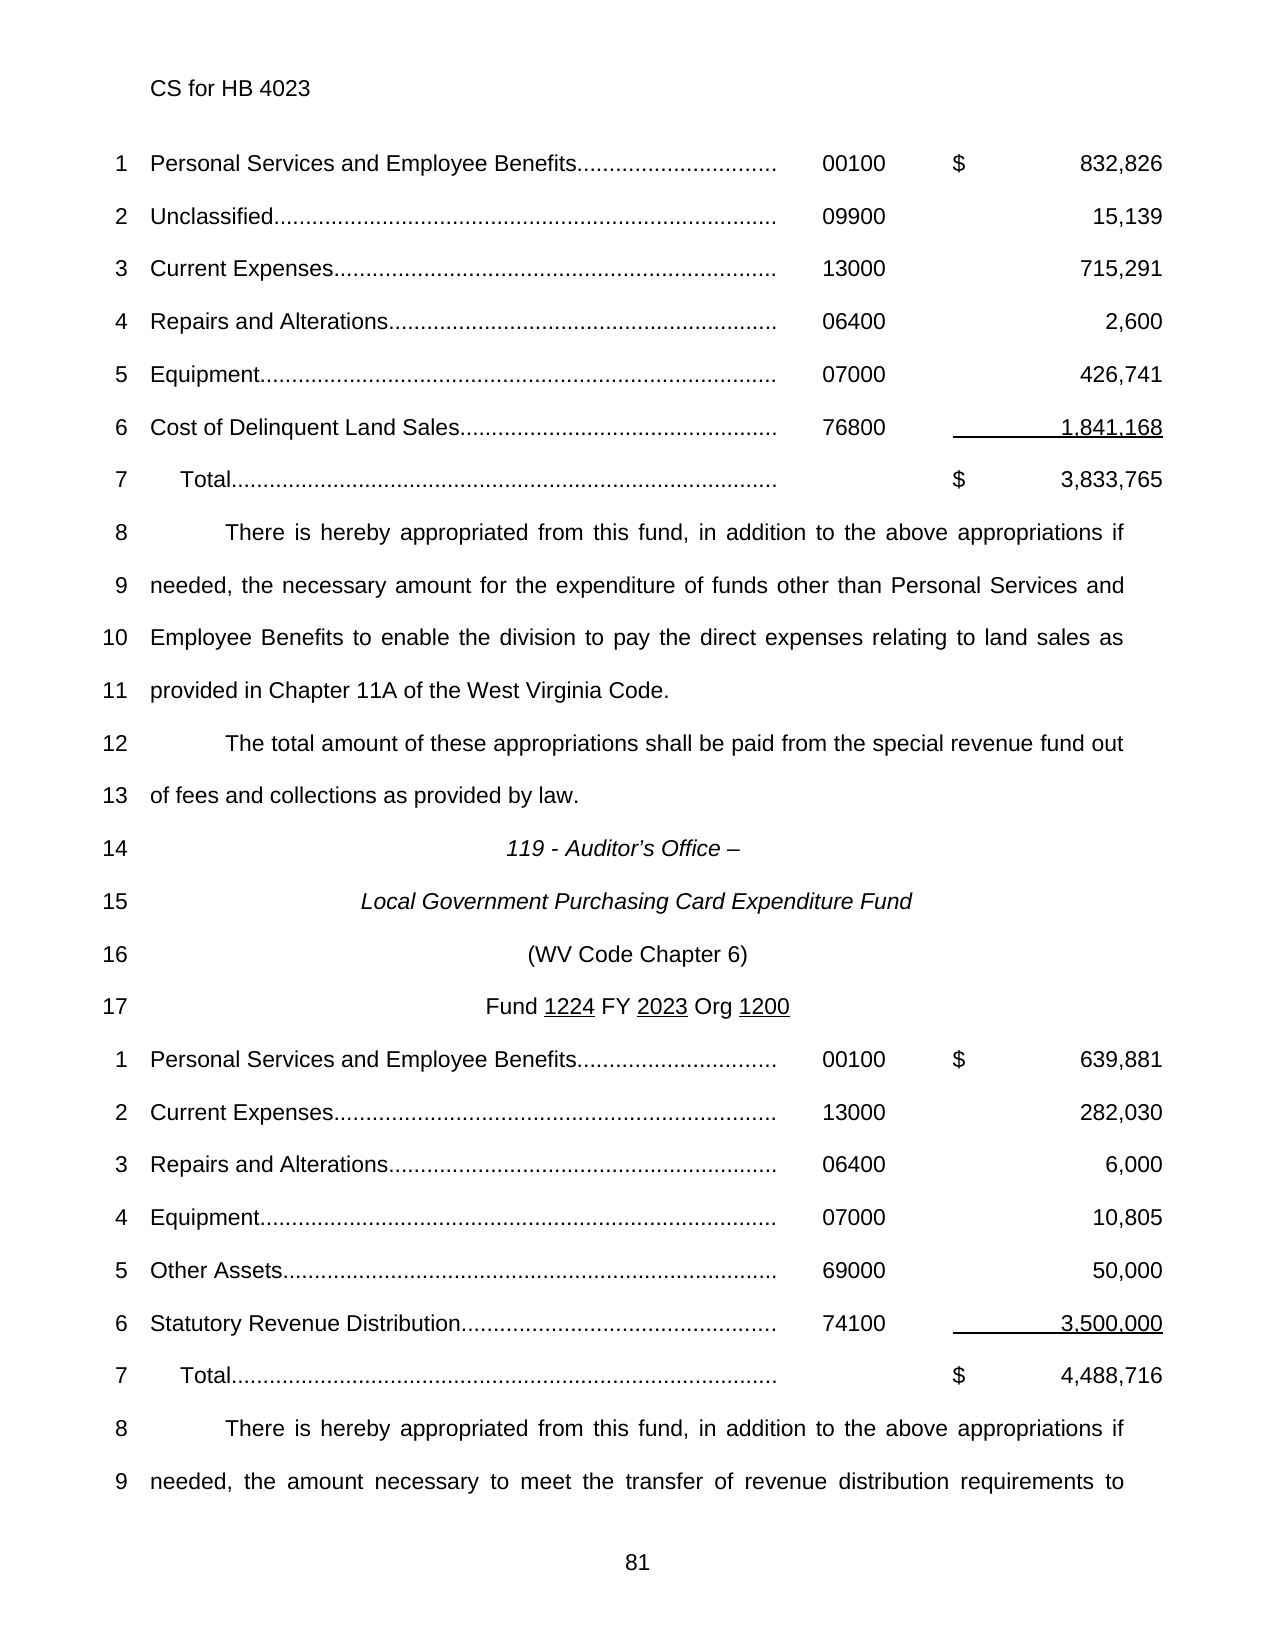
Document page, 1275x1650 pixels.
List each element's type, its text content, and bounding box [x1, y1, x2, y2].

list Auditor’s Office – [150, 835, 1125, 862]
text Equipment 07000 426,741 [150, 361, 1125, 387]
text Equipment 07000 10,805 [150, 1204, 1125, 1231]
text There is hereby appropriated from this fund, in addition to the above appropriations if needed, the necessary amount for the expenditure of funds other than Personal Services and Employee Benefits to enable the division to pay the direct expenses relating to land sales as provided in Chapter 11A of the West Virginia Code. [150, 519, 1125, 703]
text Current Expenses 13000 715,291 [150, 255, 1125, 282]
text The total amount of these appropriations shall be paid from the special revenue fund out of fees and collections as provided by law. [150, 730, 1125, 809]
text (WV Code Chapter 6) [150, 941, 1125, 967]
text Total $ 4,488,716 [150, 1362, 1125, 1389]
text Total $ 3,833,765 [150, 466, 1125, 493]
text Fund 1224 FY 2023 Org 1200 [150, 993, 1125, 1020]
text Unclassified 09900 15,139 [150, 203, 1125, 229]
text Personal Services and Employee Benefits 00100 $ 832,826 [150, 150, 1125, 176]
text Repairs and Alterations 06400 6,000 [150, 1151, 1125, 1178]
text Local Government Purchasing Card Expenditure Fund [150, 888, 1125, 914]
text Cost of Delinquent Land Sales 76800 1,841,168 [150, 413, 1125, 440]
text Repairs and Alterations 06400 2,600 [150, 308, 1125, 334]
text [150, 1415, 1125, 1494]
text Other Assets 69000 50,000 [150, 1257, 1125, 1283]
text Personal Services and Employee Benefits 00100 $ 639,881 [150, 1046, 1125, 1072]
text Statutory Revenue Distribution 74100 3,500,000 [150, 1309, 1125, 1336]
text Current Expenses 13000 282,030 [150, 1099, 1125, 1125]
